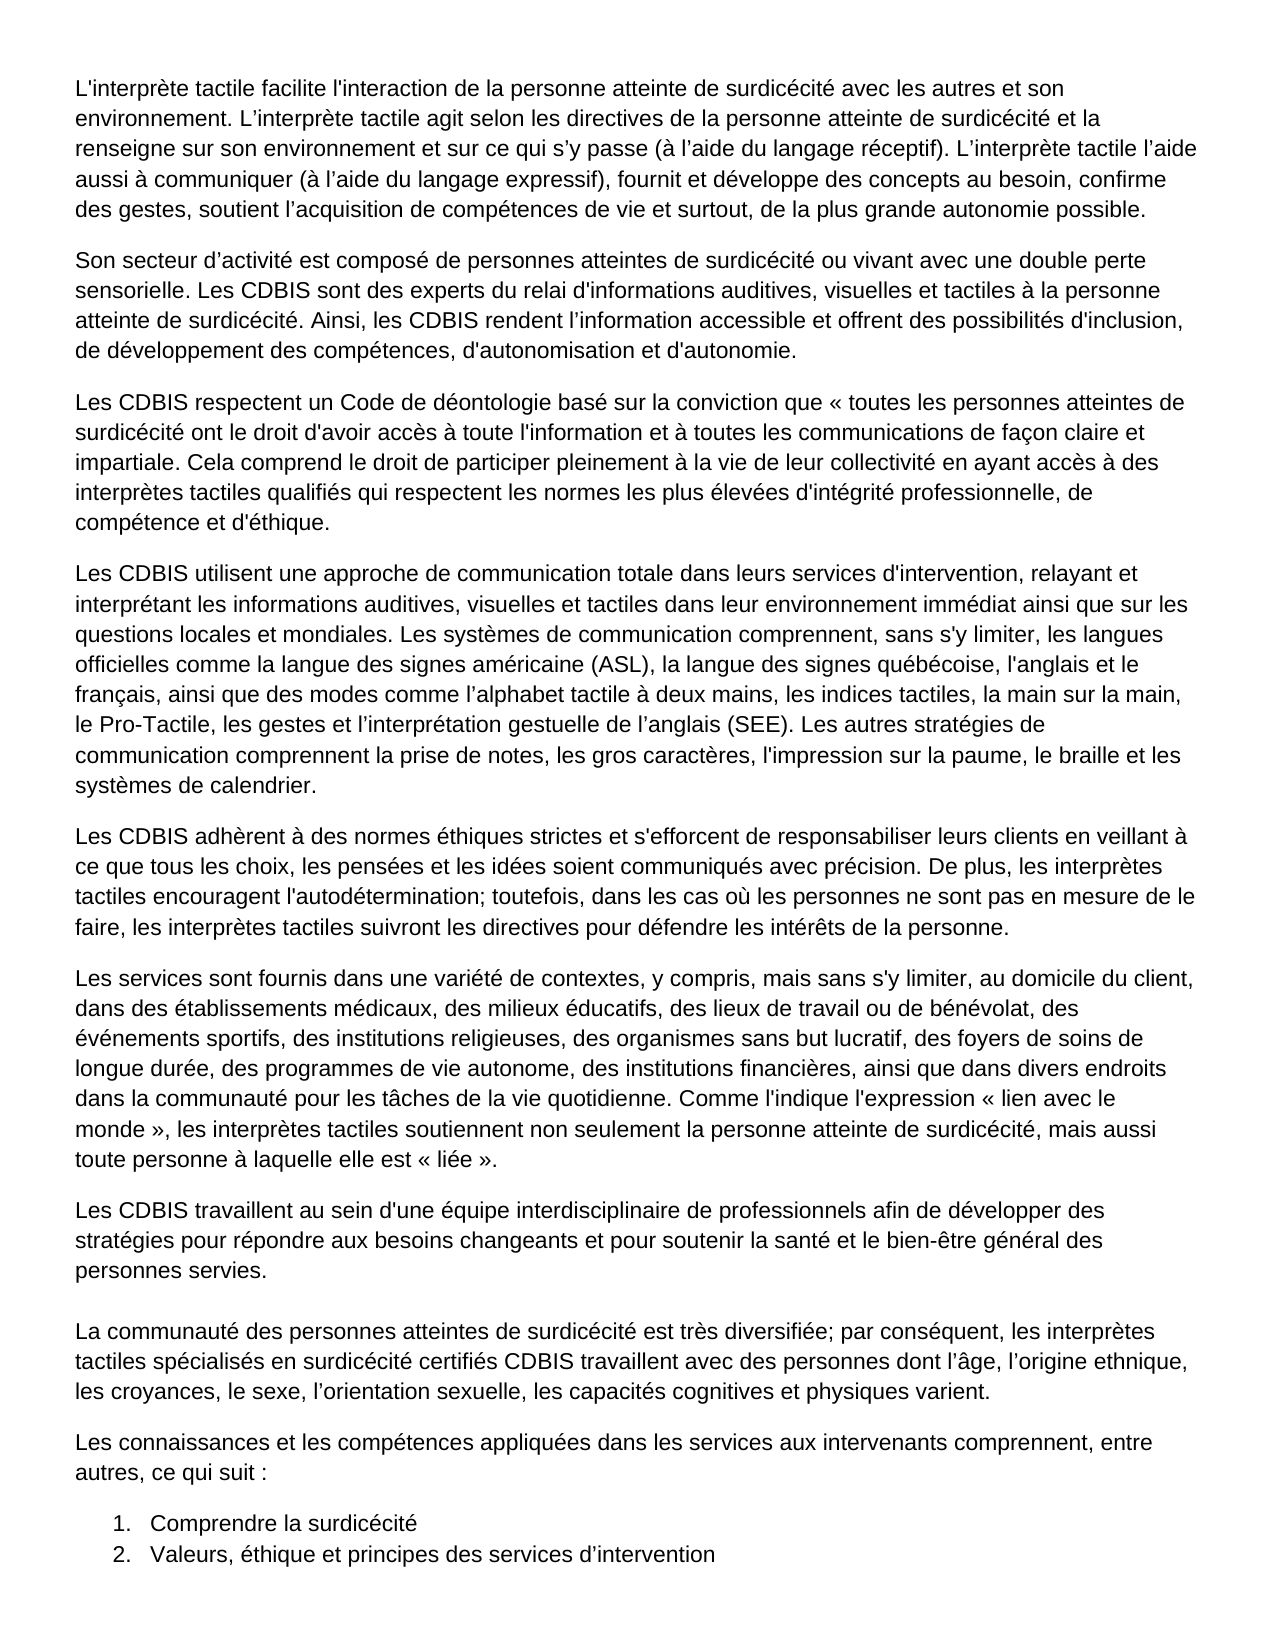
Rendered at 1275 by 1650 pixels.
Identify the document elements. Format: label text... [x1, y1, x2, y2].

text Les CDBIS utilisent une approche de communication totale dans leurs services d'intervention, relayant et interprétant les informations auditives, visuelles et tactiles dans leur environnement immédiat ainsi que sur les questions locales et mondiales. Les systèmes de communication comprennent, sans s'y limiter, les langues officielles comme la langue des signes américaine (ASL), la langue des signes québécoise, l'anglais et le français, ainsi que des modes comme l’alphabet tactile à deux mains, les indices tactiles, la main sur la main, le Pro-Tactile, les gestes et l’interprétation gestuelle de l’anglais (SEE). Les autres stratégies de communication comprennent la prise de notes, les gros caractères, l'impression sur la paume, le braille et les systèmes de calendrier. [75, 560, 1200, 798]
text Les connaissances et les compétences appliquées dans les services aux intervenants comprennent, entre autres, ce qui suit : [75, 1429, 1200, 1486]
text Les CDBIS respectent un Code de déontologie basé sur la conviction que « toutes les personnes atteintes de surdicécité ont le droit d'avoir accès à toute l'information et à toutes les communications de façon claire et impartiale. Cela comprend le droit de participer pleinement à la vie de leur collectivité en ayant accès à des interprètes tactiles qualifiés qui respectent les normes les plus élevées d'intégrité professionnelle, de compétence et d'éthique. [75, 388, 1200, 536]
list Valeurs, éthique et principes des services d’intervention [112, 1541, 1200, 1567]
text Les CDBIS travaillent au sein d'une équipe interdisciplinaire de professionnels afin de développer des stratégies pour répondre aux besoins changeants et pour soutenir la santé et le bien-être général des personnes servies. [75, 1197, 1200, 1284]
text Son secteur d’activité est composé de personnes atteintes de surdicécité ou vivant avec une double perte sensorielle. Les CDBIS sont des experts du relai d'informations auditives, visuelles et tactiles à la personne atteinte de surdicécité. Ainsi, les CDBIS rendent l’information accessible et offrent des possibilités d'inclusion, de développement des compétences, d'autonomisation et d'autonomie. [75, 247, 1200, 364]
text Les services sont fournis dans une variété de contextes, y compris, mais sans s'y limiter, au domicile du client, dans des établissements médicaux, des milieux éducatifs, des lieux de travail ou de bénévolat, des événements sportifs, des institutions religieuses, des organismes sans but lucratif, des foyers de soins de longue durée, des programmes de vie autonome, des institutions financières, ainsi que dans divers endroits dans la communauté pour les tâches de la vie quotidienne. Comme l'indique l'expression « lien avec le monde », les interprètes tactiles soutiennent non seulement la personne atteinte de surdicécité, mais aussi toute personne à laquelle elle est « liée ». [75, 964, 1200, 1172]
text La communauté des personnes atteintes de surdicécité est très diversifiée; par conséquent, les interprètes tactiles spécialisés en surdicécité certifiés CDBIS travaillent avec des personnes dont l’âge, l’origine ethnique, les croyances, le sexe, l’orientation sexuelle, les capacités cognitives et physiques varient. [75, 1318, 1200, 1404]
text L'interprète tactile facilite l'interaction de la personne atteinte de surdicécité avec les autres et son environnement. L’interprète tactile agit selon les directives de la personne atteinte de surdicécité et la renseigne sur son environnement et sur ce qui s’y passe (à l’aide du langage réceptif). L’interprète tactile l’aide aussi à communiquer (à l’aide du langage expressif), fournit et développe des concepts au besoin, confirme des gestes, soutient l’acquisition de compétences de vie et surtout, de la plus grande autonomie possible. [75, 75, 1200, 222]
list Comprendre la surdicécité [112, 1510, 1200, 1537]
text Les CDBIS adhèrent à des normes éthiques strictes et s'efforcent de responsabiliser leurs clients en veillant à ce que tous les choix, les pensées et les idées soient communiqués avec précision. De plus, les interprètes tactiles encouragent l'autodétermination; toutefois, dans les cas où les personnes ne sont pas en mesure de le faire, les interprètes tactiles suivront les directives pour défendre les intérêts de la personne. [75, 823, 1200, 940]
